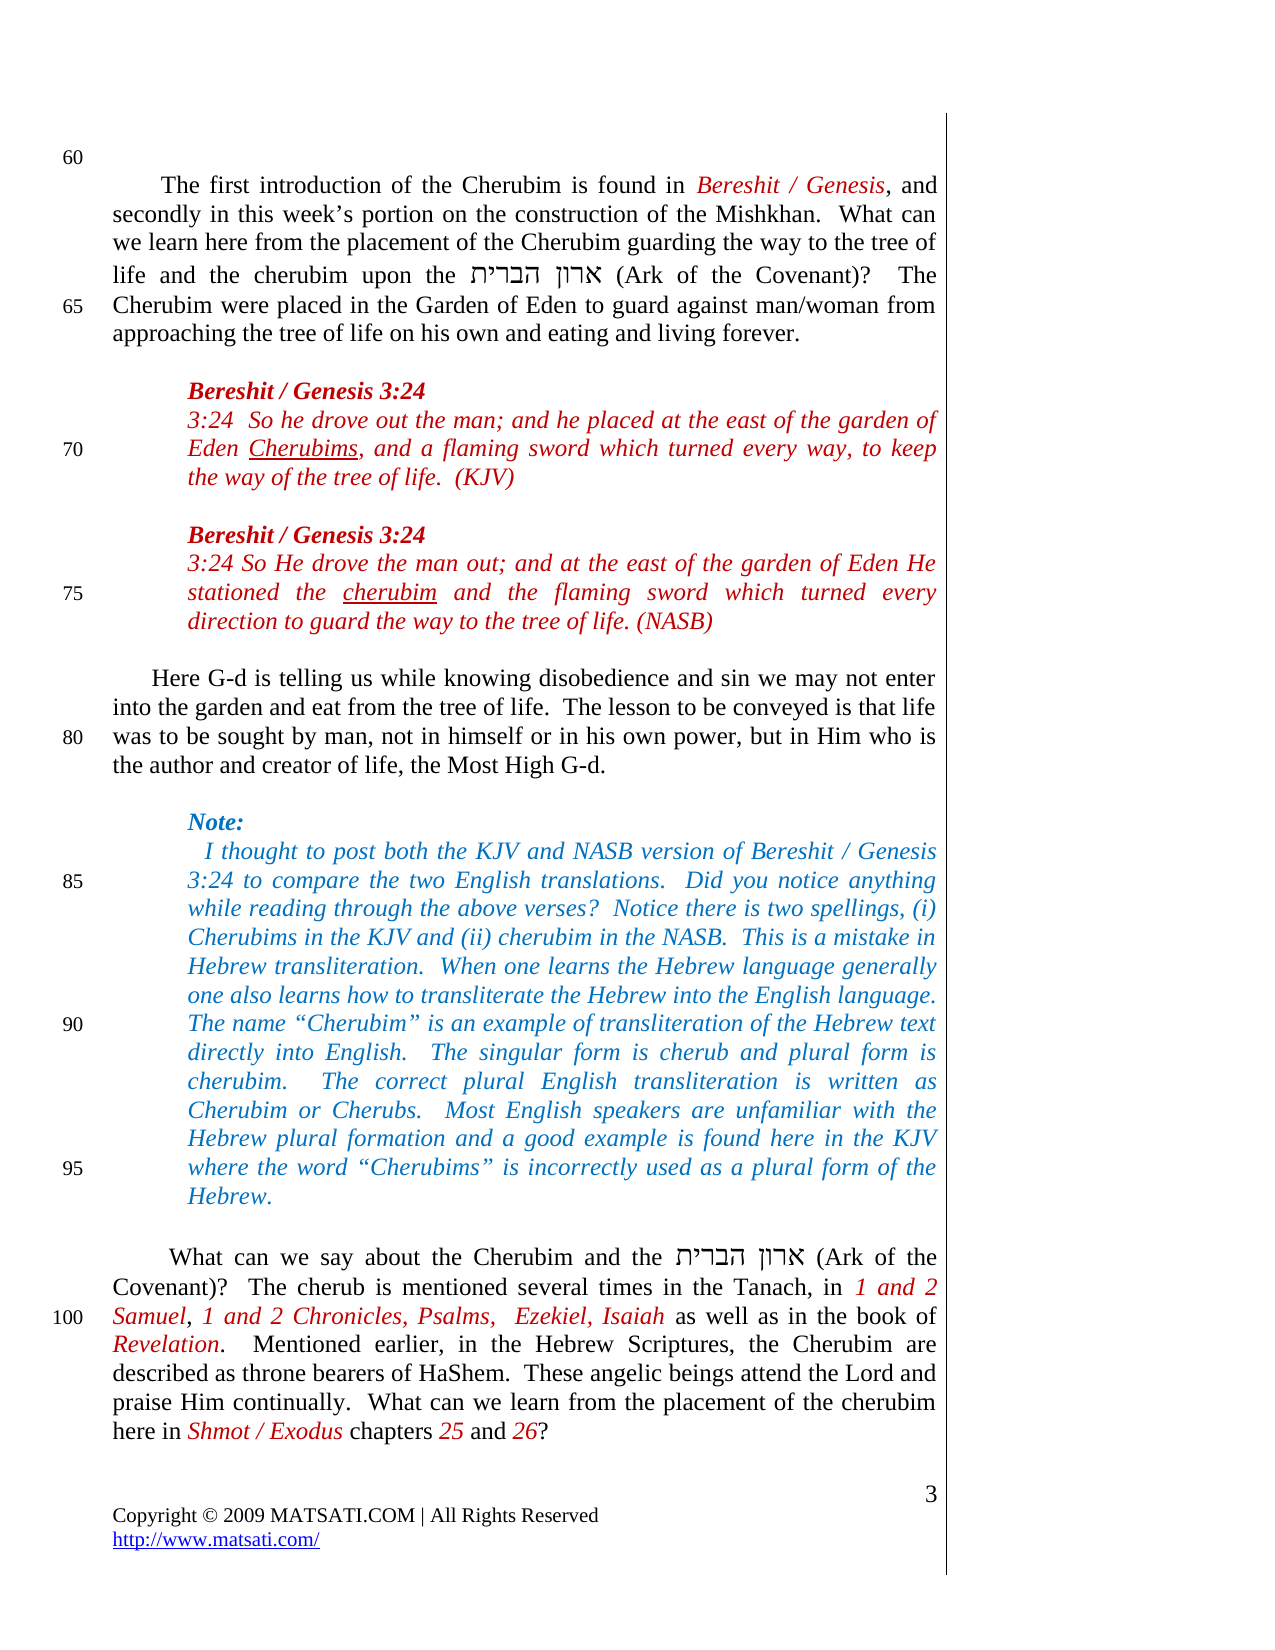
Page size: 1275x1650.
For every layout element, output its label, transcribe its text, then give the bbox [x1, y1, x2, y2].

text Bereshit / Genesis 3:24 [187, 520, 937, 548]
text 3:24 So He drove the man out; and at the east of the garden of Eden He stationed the cherubim and the flaming sword which turned every direction to guard the way to the tree of life. (NASB) [187, 548, 937, 635]
text 3:24 So he drove out the man; and he placed at the east of the garden of Eden Cherubims, and a flaming sword which turned every way, to keep the way of the tree of life. (KJV) [187, 405, 937, 491]
text I thought to post both the KJV and NASB version of Bereshit / Genesis 3:24 to compare the two English translations. Did you notice anything while reading through the above verses? Notice there is two spellings, (i) Cherubims in the KJV and (ii) cherubim in the NASB. This is a mistake in Hebrew transliteration. When one learns the Hebrew language generally one also learns how to transliterate the Hebrew into the English language. The name “Cherubim” is an example of transliteration of the Hebrew text directly into English. The singular form is cherub and plural form is cherubim. The correct plural English transliteration is written as Cherubim or Cherubs. Most English speakers are unfamiliar with the Hebrew plural formation and a good example is found here in the KJV where the word “Cherubims” is incorrectly used as a plural form of the Hebrew. [187, 836, 937, 1210]
text Here G-d is telling us while knowing disobedience and sin we may not enter into the garden and eat from the tree of life. The lesson to be conveyed is that life was to be sought by man, not in himself or in his own power, but in Him who is the author and creator of life, the Most High G-d. [112, 663, 937, 778]
text Bereshit / Genesis 3:24 [187, 376, 937, 405]
text The first introduction of the Cherubim is found in Bereshit / Genesis, and secondly in this week’s portion on the construction of the Mishkhan. What can we learn here from the placement of the Cherubim guarding the way to the tree of life and the cherubim upon the ארון הברית (Ark of the Covenant)? The Cherubim were placed in the Garden of Eden to guard against man/woman from approaching the tree of life on his own and eating and living forever. [112, 170, 937, 347]
text Note: [187, 807, 937, 836]
text What can we say about the Cherubim and the ארון הברית (Ark of the Covenant)? The cherub is mentioned several times in the Tanach, in 1 and 2 Samuel, 1 and 2 Chronicles, Psalms, Ezekiel, Isaiah as well as in the book of Revelation. Mentioned earlier, in the Hebrew Scriptures, the Cherubim are described as throne bearers of HaShem. These angelic beings attend the Lord and praise Him continually. What can we learn from the placement of the cherubim here in Shmot / Exodus chapters 25 and 26? [112, 1238, 937, 1444]
